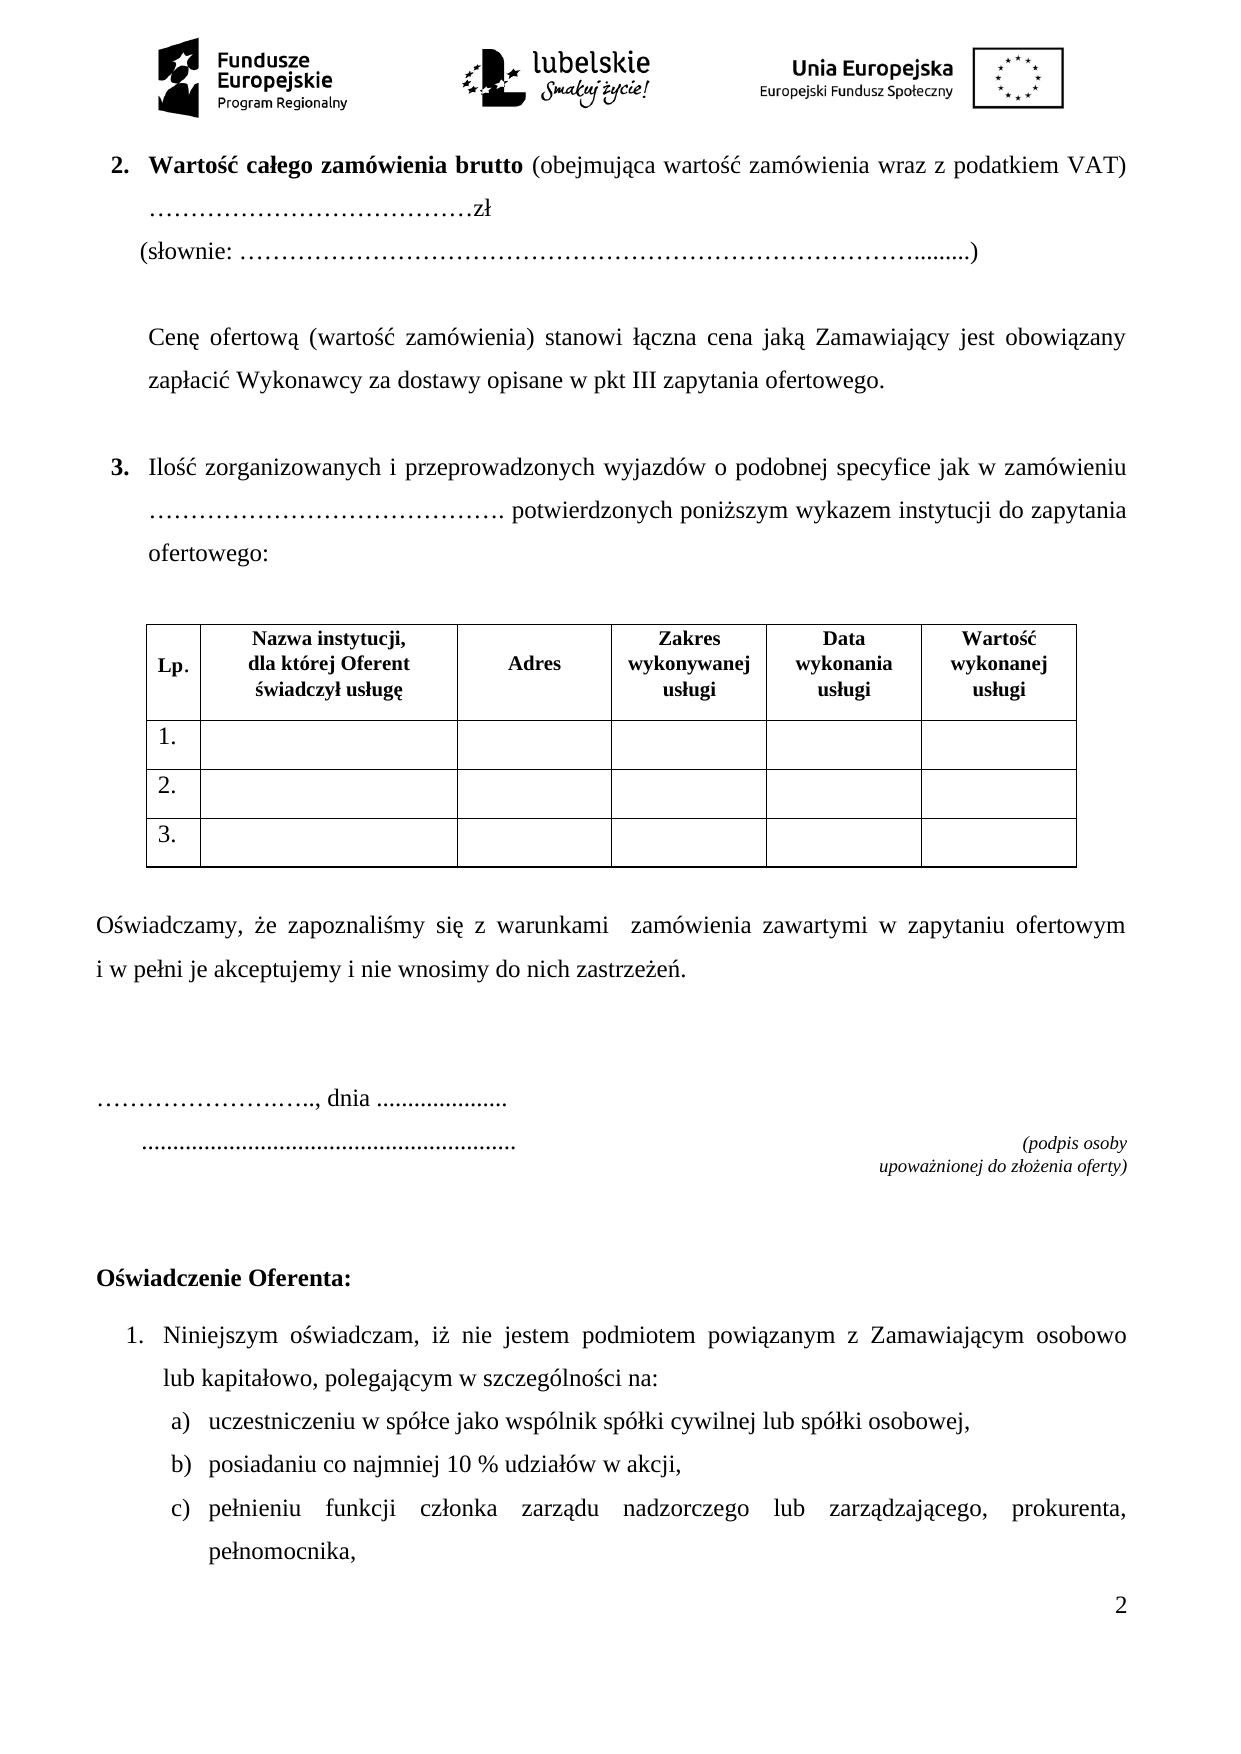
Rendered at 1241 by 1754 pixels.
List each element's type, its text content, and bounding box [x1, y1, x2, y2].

table_header Zakres wykonywanej usługi [612, 625, 766, 720]
table_header Data wykonania usługi [767, 625, 921, 720]
table_cell [922, 721, 1076, 769]
table_cell [767, 819, 921, 866]
table_cell [201, 770, 457, 818]
list uczestniczeniu w spółce jako wspólnik spółki cywilnej lub spółki osobowej, [171, 1406, 1127, 1435]
table_cell [147, 770, 200, 818]
table_header Nazwa instytucji, dla której Oferent świadczył usługę [201, 625, 457, 720]
text ………………….….., dnia ..................... [96, 1083, 1127, 1112]
table_cell [767, 770, 921, 818]
list posiadaniu co najmniej 10 % udziałów w akcji, [171, 1449, 1127, 1478]
list Cenę ofertową (wartość zamówienia) stanowi łączna cena jaką Zamawiający jest obowiązany zapłacić Wykonawcy za dostawy opisane w pkt III zapytania ofertowego. [148, 322, 1127, 394]
text (słownie: ……………………………………………………………………….........) [96, 236, 1127, 265]
text Oświadczamy, że zapoznaliśmy się z warunkami zamówienia zawartymi w zapytaniu ofertowym i w pełni je akceptujemy i nie wnosimy do nich zastrzeżeń. [96, 911, 1127, 982]
table_cell [201, 819, 457, 866]
table_cell [612, 770, 766, 818]
text Oświadczenie Oferenta: [96, 1263, 1127, 1291]
table_cell [922, 770, 1076, 818]
table_cell [458, 721, 611, 769]
table_cell [612, 819, 766, 866]
list Wartość całego zamówienia brutto (obejmująca wartość zamówienia wraz z podatkiem VAT) …………………………………zł [111, 150, 1127, 222]
table_header Lp. [147, 625, 200, 720]
list pełnieniu funkcji członka zarządu nadzorczego lub zarządzającego, prokurenta, pełnomocnika, [171, 1493, 1127, 1564]
table_cell [922, 819, 1076, 866]
table_cell [201, 721, 457, 769]
list Ilość zorganizowanych i przeprowadzonych wyjazdów o podobnej specyfice jak w zamówieniu ……………………………………. potwierdzonych poniższym wykazem instytucji do zapytania ofertowego: [111, 452, 1127, 567]
table_header Wartość wykonanej usługi [922, 625, 1076, 720]
table_cell [147, 721, 200, 769]
text ............................................................ (podpis osoby upoważnionej do złożenia oferty) [96, 1126, 1127, 1176]
table_cell [458, 770, 611, 818]
list Niniejszym oświadczam, iż nie jestem podmiotem powiązanym z Zamawiającym osobowo lub kapitałowo, polegającym w szczególności na: [125, 1320, 1127, 1392]
table_cell [612, 721, 766, 769]
table_cell [767, 721, 921, 769]
table_cell [147, 819, 200, 866]
table_cell [458, 819, 611, 866]
picture [138, 29, 1084, 125]
table_header Adres [458, 625, 611, 720]
